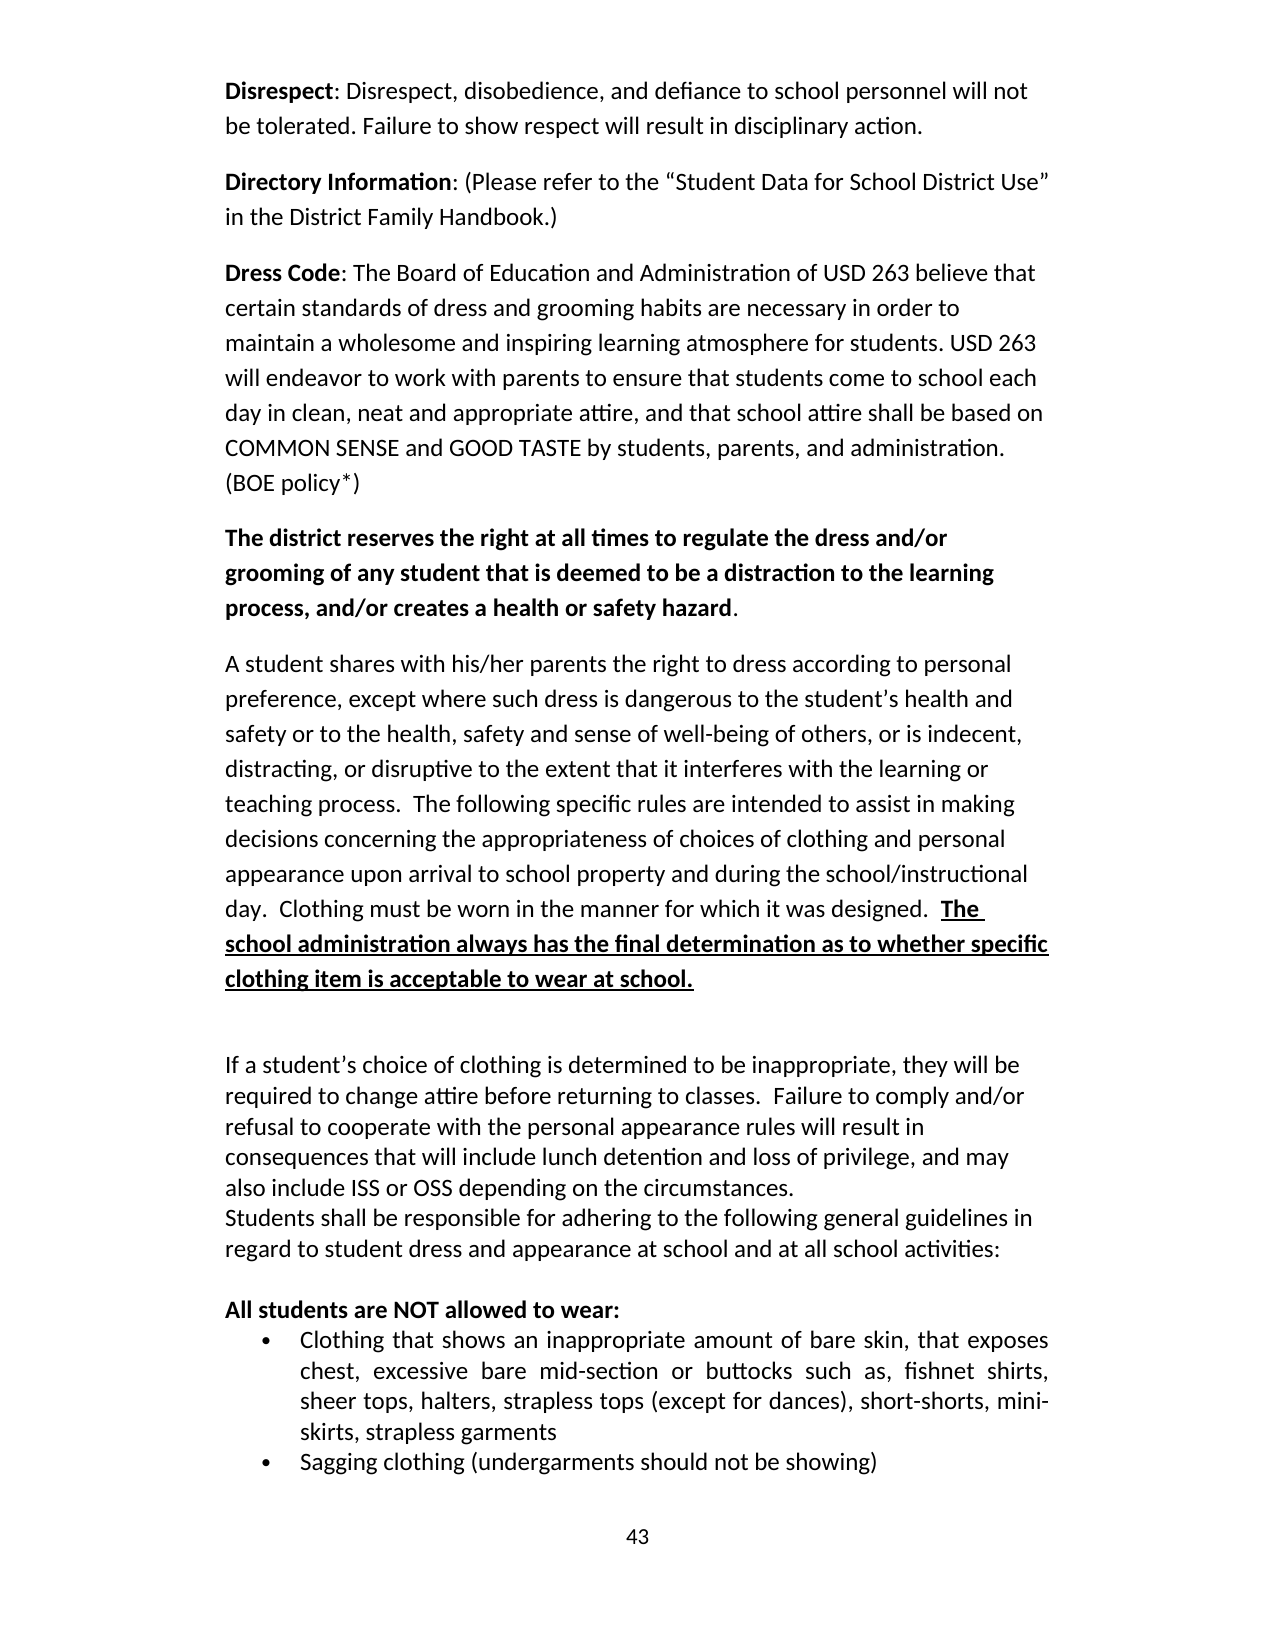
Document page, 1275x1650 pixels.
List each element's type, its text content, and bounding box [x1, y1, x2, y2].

text A student shares with his/her parents the right to dress according to personal preference, except where such dress is dangerous to the student’s health and safety or to the health, safety and sense of well-being of others, or is indecent, distracting, or disruptive to the extent that it interferes with the learning or teaching process. The following specific rules are intended to assist in making decisions concerning the appropriateness of choices of clothing and personal appearance upon arrival to school property and during the school/instructional day. Clothing must be worn in the manner for which it was designed. The school administration always has the final determination as to whether specific clothing item is acceptable to wear at school. [225, 648, 1050, 994]
list Sagging clothing (undergarments should not be showing) [262, 1446, 1050, 1477]
text Disrespect: Disrespect, disobedience, and defiance to school personnel will not be tolerated. Failure to show respect will result in disciplinary action. [225, 75, 1050, 141]
text Dress Code: The Board of Education and Administration of USD 263 believe that certain standards of dress and grooming habits are necessary in order to maintain a wholesome and inspiring learning atmosphere for students. USD 263 will endeavor to work with parents to ensure that students come to school each day in clean, neat and appropriate attire, and that school attire shall be based on COMMON SENSE and GOOD TASTE by students, parents, and administration. (BOE policy*) [225, 257, 1050, 497]
text Directory Information: (Please refer to the “Student Data for School District Use” in the District Family Handbook.) [225, 166, 1050, 231]
text If a student’s choice of clothing is determined to be inappropriate, they will be required to change attire before returning to classes. Failure to comply and/or refusal to cooperate with the personal appearance rules will result in consequences that will include lunch detention and loss of privilege, and may also include ISS or OSS depending on the circumstances. [225, 1050, 1050, 1202]
text The district reserves the right at all times to regulate the dress and/or grooming of any student that is deemed to be a distraction to the learning process, and/or creates a health or safety hazard. [225, 522, 1050, 623]
text Students shall be responsible for adhering to the following general guidelines in regard to student dress and appearance at school and at all school activities: [225, 1202, 1050, 1263]
list Clothing that shows an inappropriate amount of bare skin, that exposes chest, excessive bare mid-section or buttocks such as, fishnet shirts, sheer tops, halters, strapless tops (except for dances), short-shorts, mini-skirts, strapless garments [262, 1324, 1050, 1446]
text All students are NOT allowed to wear: [225, 1294, 1050, 1324]
